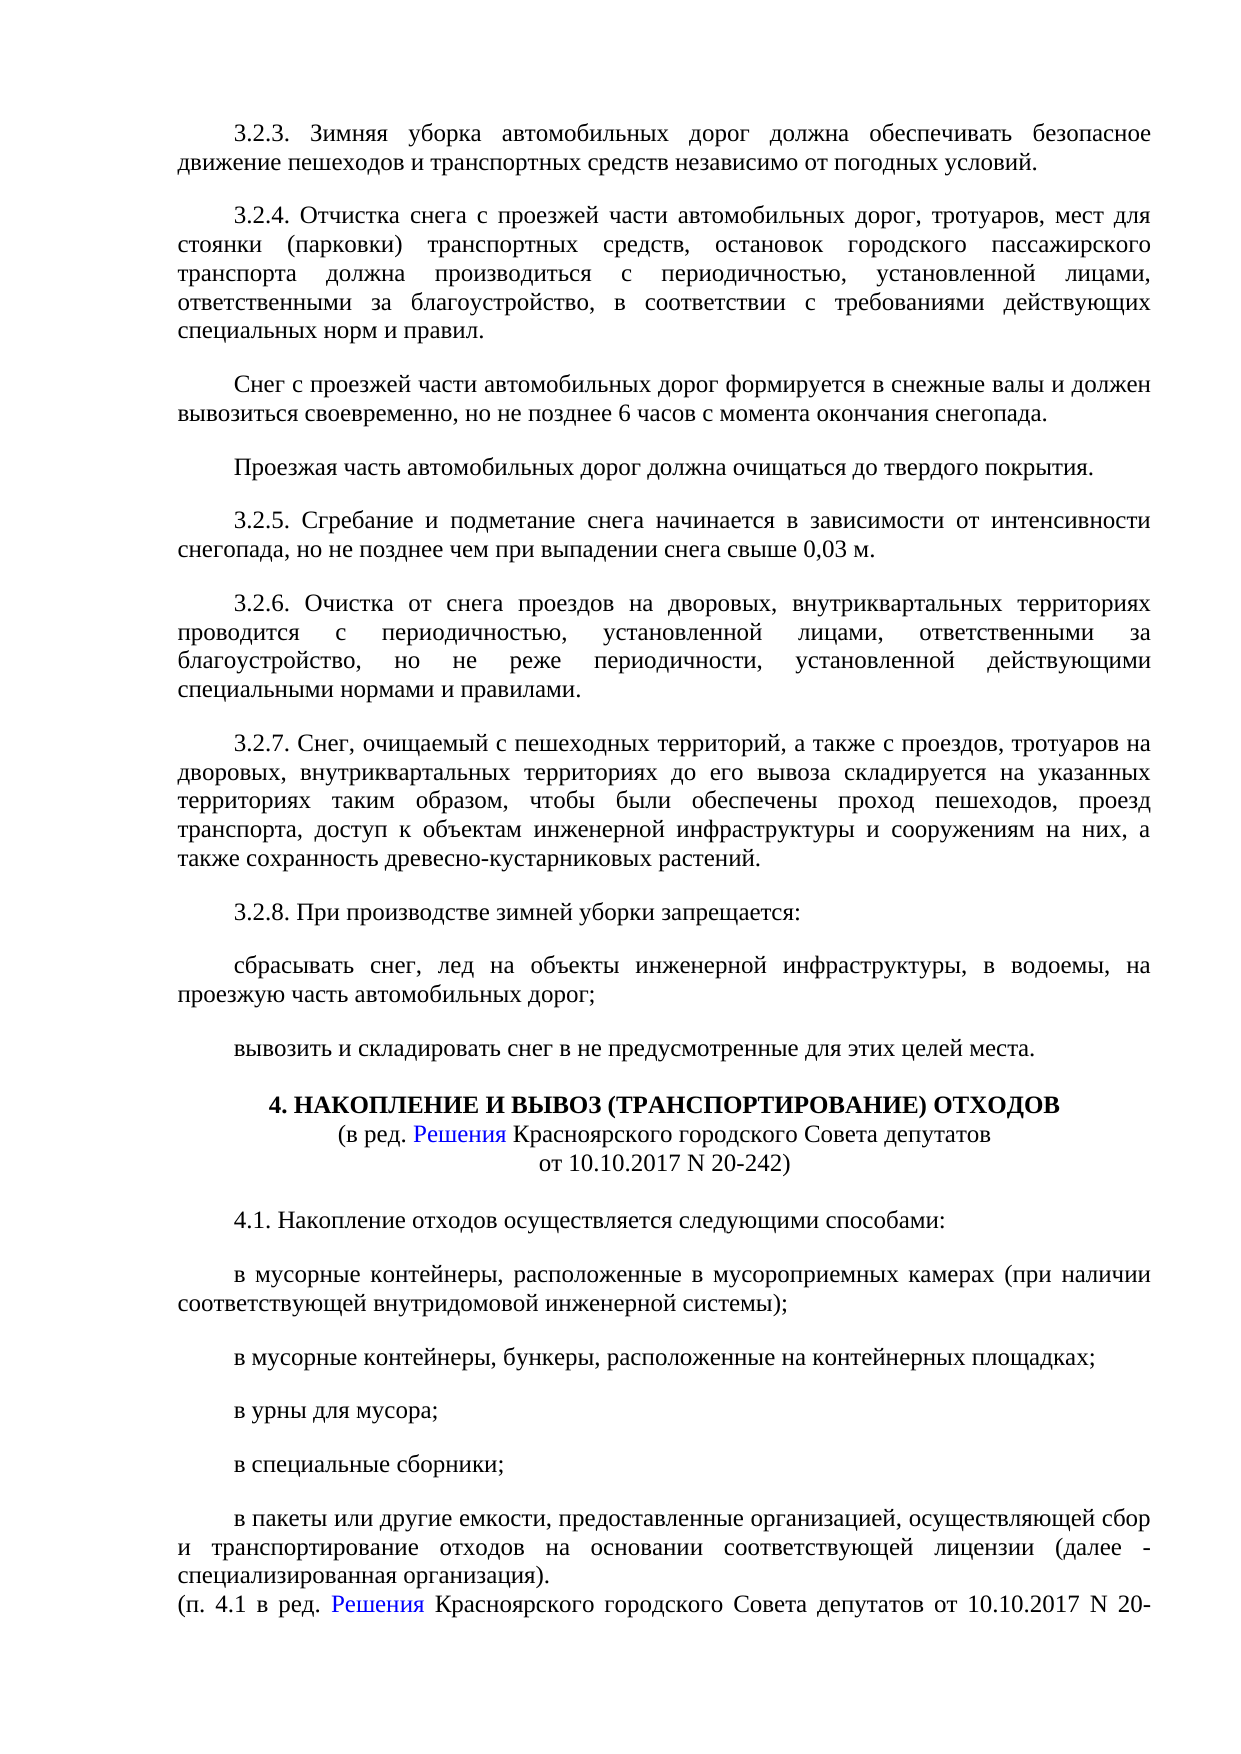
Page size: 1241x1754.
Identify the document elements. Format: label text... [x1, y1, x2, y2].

text 3.2.4. Отчистка снега с проезжей части автомобильных дорог, тротуаров, мест для стоянки (парковки) транспортных средств, остановок городского пассажирского транспорта должна производиться с периодичностью, установленной лицами, ответственными за благоустройство, в соответствии с требованиями действующих специальных норм и правил. [177, 201, 1152, 344]
text 3.2.5. Сгребание и подметание снега начинается в зависимости от интенсивности снегопада, но не позднее чем при выпадении снега свыше 0,03 м. [177, 506, 1152, 563]
text (в ред. Решения Красноярского городского Совета депутатов [177, 1119, 1152, 1148]
text сбрасывать снег, лед на объекты инженерной инфраструктуры, в водоемы, на проезжую часть автомобильных дорог; [177, 951, 1152, 1008]
text 3.2.6. Очистка от снега проездов на дворовых, внутриквартальных территориях проводится с периодичностью, установленной лицами, ответственными за благоустройство, но не реже периодичности, установленной действующими специальными нормами и правилами. [177, 588, 1152, 703]
text в мусорные контейнеры, расположенные в мусороприемных камерах (при наличии соответствующей внутридомовой инженерной системы); [177, 1259, 1152, 1317]
text 3.2.8. При производстве зимней уборки запрещается: [177, 897, 1152, 926]
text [177, 1589, 1152, 1618]
text Снег с проезжей части автомобильных дорог формируется в снежные валы и должен вывозиться своевременно, но не позднее 6 часов с момента окончания снегопада. [177, 369, 1152, 427]
text в пакеты или другие емкости, предоставленные организацией, осуществляющей сбор и транспортирование отходов на основании соответствующей лицензии (далее - специализированная организация). [177, 1503, 1152, 1589]
title 4. НАКОПЛЕНИЕ И ВЫВОЗ (ТРАНСПОРТИРОВАНИЕ) ОТХОДОВ [177, 1091, 1152, 1119]
text в специальные сборники; [177, 1449, 1152, 1478]
text 4.1. Накопление отходов осуществляется следующими способами: [177, 1206, 1152, 1234]
text вывозить и складировать снег в не предусмотренные для этих целей места. [177, 1033, 1152, 1062]
text 3.2.3. Зимняя уборка автомобильных дорог должна обеспечивать безопасное движение пешеходов и транспортных средств независимо от погодных условий. [177, 118, 1152, 176]
text Проезжая часть автомобильных дорог должна очищаться до твердого покрытия. [177, 452, 1152, 481]
text в урны для мусора; [177, 1396, 1152, 1424]
text от 10.10.2017 N 20-242) [177, 1148, 1152, 1177]
text в мусорные контейнеры, бункеры, расположенные на контейнерных площадках; [177, 1342, 1152, 1371]
text 3.2.7. Снег, очищаемый с пешеходных территорий, а также с проездов, тротуаров на дворовых, внутриквартальных территориях до его вывоза складируется на указанных территориях таким образом, чтобы были обеспечены проход пешеходов, проезд транспорта, доступ к объектам инженерной инфраструктуры и сооружениям на них, а также сохранность древесно-кустарниковых растений. [177, 728, 1152, 872]
